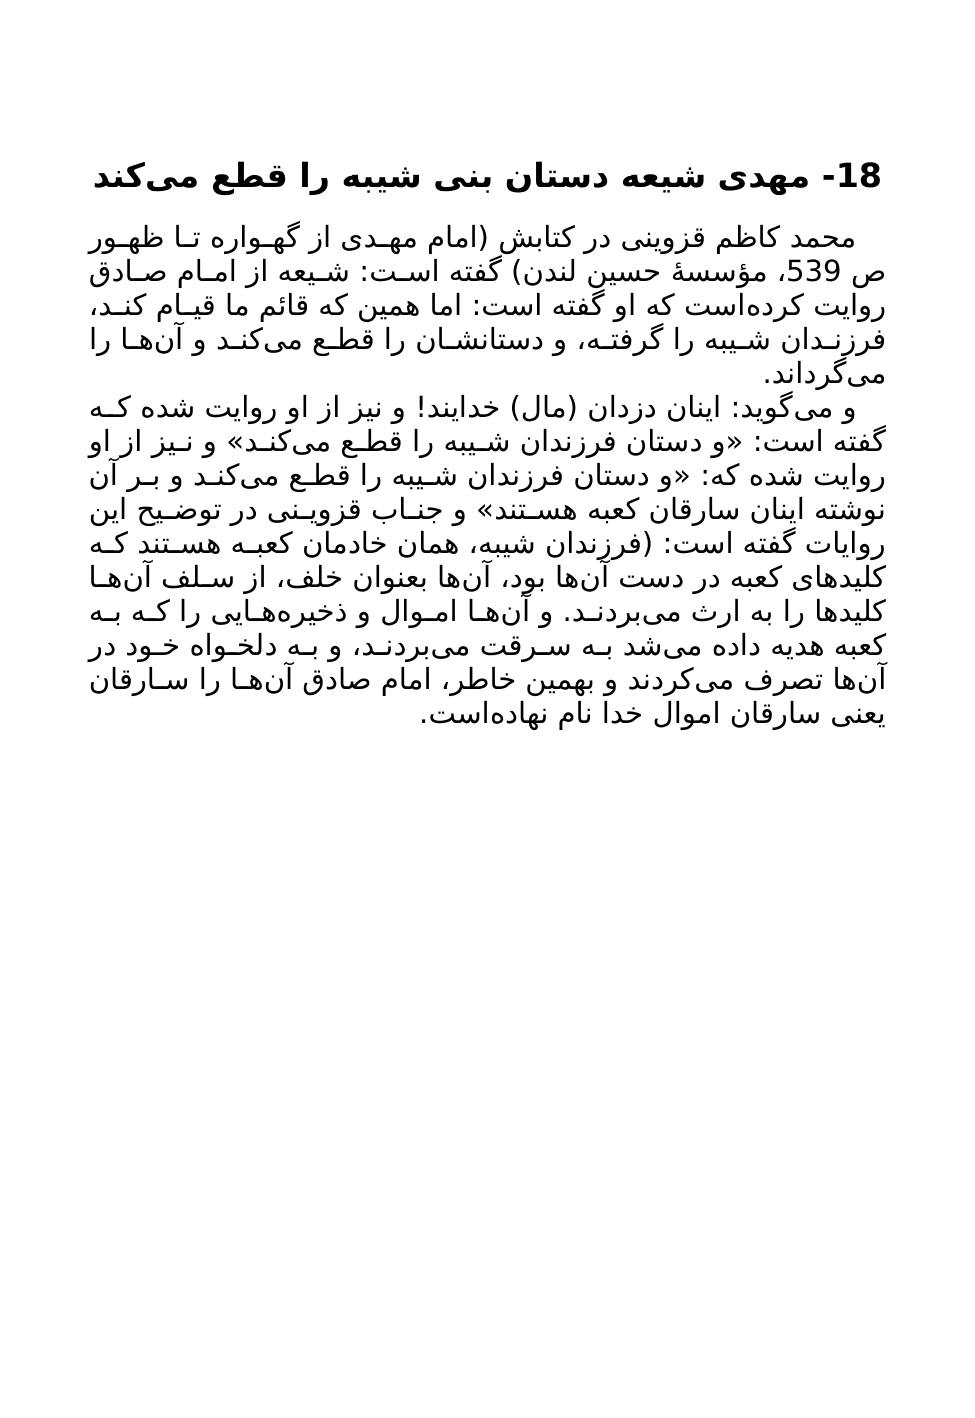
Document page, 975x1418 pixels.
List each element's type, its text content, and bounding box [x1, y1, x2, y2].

text و می‌گوید: اینان دزدان (مال) خدایند! و نیز از او روایت شده که گفته است: «و دستان فرزندان شیبه را قطع می‌کند» و نیز از او روایت شده که: «و دستان فرزندان شیبه را قطع می‌کند و بر آن نوشته اینان سارقان کعبه هستند» و جناب قزوینی در توضیح این روایات گفته است: (فرزندان شیبه، همان خادمان کعبه هستند که کلیدهای کعبه در دست آن‌ها بود، آن‌ها بعنوان خلف، از سلف آن‌ها کلیدها را به ارث می‌بردند. و آن‌ها اموال و ذخیره‌هایی را که به کعبه هدیه داده می‌شد به سرقت می‌بردند، و به دلخواه خود در آن‌ها تصرف می‌کردند و بهمین خاطر، امام صادق آن‌ها را سارقان یعنی سارقان اموال خدا نام نهاده‌است. [89, 390, 886, 730]
text 18- مهدی شیعه دستان بنی شیبه را قطع می‌کند [89, 157, 886, 196]
text محمد کاظم قزوینی در کتابش (امام مهدی از گهواره تا ظهور ص 539، مؤسسۀ حسین لندن) گفته است: شیعه از امام صادق روایت کرده‌است که او گفته است: اما همین که قائم‌ ما قیام کند، فرزندان شیبه را گرفته، و دستانشان را قطع می‌کند و آن‌ها را می‌گرداند. [89, 221, 886, 390]
